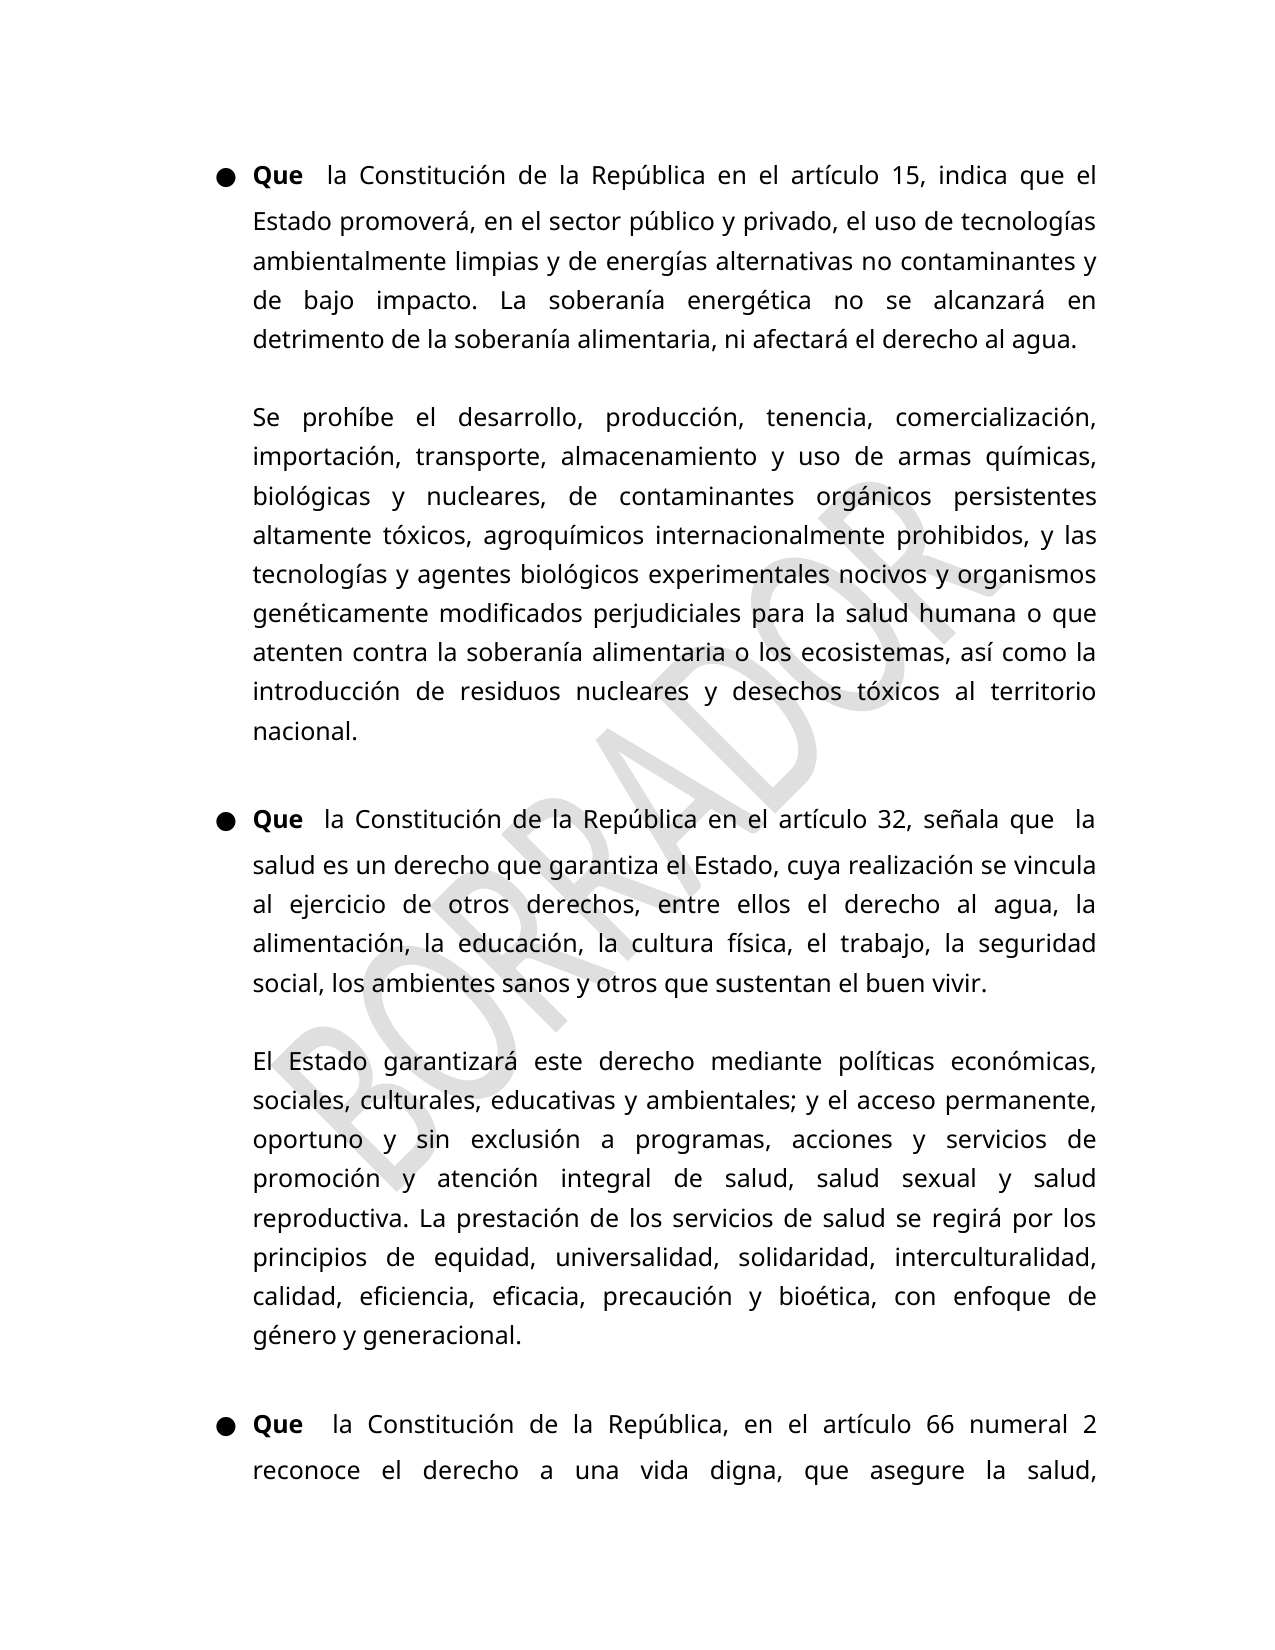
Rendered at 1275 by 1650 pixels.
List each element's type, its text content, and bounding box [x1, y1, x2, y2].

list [215, 1396, 1098, 1487]
text Se prohíbe el desarrollo, producción, tenencia, comercialización, importación, transporte, almacenamiento y uso de armas químicas, biológicas y nucleares, de contaminantes orgánicos persistentes altamente tóxicos, agroquímicos internacionalmente prohibidos, y las tecnologías y agentes biológicos experimentales nocivos y organismos genéticamente modificados perjudiciales para la salud humana o que atenten contra la soberanía alimentaria o los ecosistemas, así como la introducción de residuos nucleares y desechos tóxicos al territorio nacional. [252, 400, 1098, 747]
text El Estado garantizará este derecho mediante políticas económicas, sociales, culturales, educativas y ambientales; y el acceso permanente, oportuno y sin exclusión a programas, acciones y servicios de promoción y atención integral de salud, salud sexual y salud reproductiva. La prestación de los servicios de salud se regirá por los principios de equidad, universalidad, solidaridad, interculturalidad, calidad, eficiencia, eficacia, precaución y bioética, con enfoque de género y generacional. [252, 1044, 1098, 1352]
list Que la Constitución de la República en el artículo 15, indica que el Estado promoverá, en el sector público y privado, el uso de tecnologías ambientalmente limpias y de energías alternativas no contaminantes y de bajo impacto. La soberanía energética no se alcanzará en detrimento de la soberanía alimentaria, ni afectará el derecho al agua. [215, 148, 1098, 356]
list Que la Constitución de la República en el artículo 32, señala que la salud es un derecho que garantiza el Estado, cuya realización se vincula al ejercicio de otros derechos, entre ellos el derecho al agua, la alimentación, la educación, la cultura física, el trabajo, la seguridad social, los ambientes sanos y otros que sustentan el buen vivir. [215, 791, 1098, 999]
